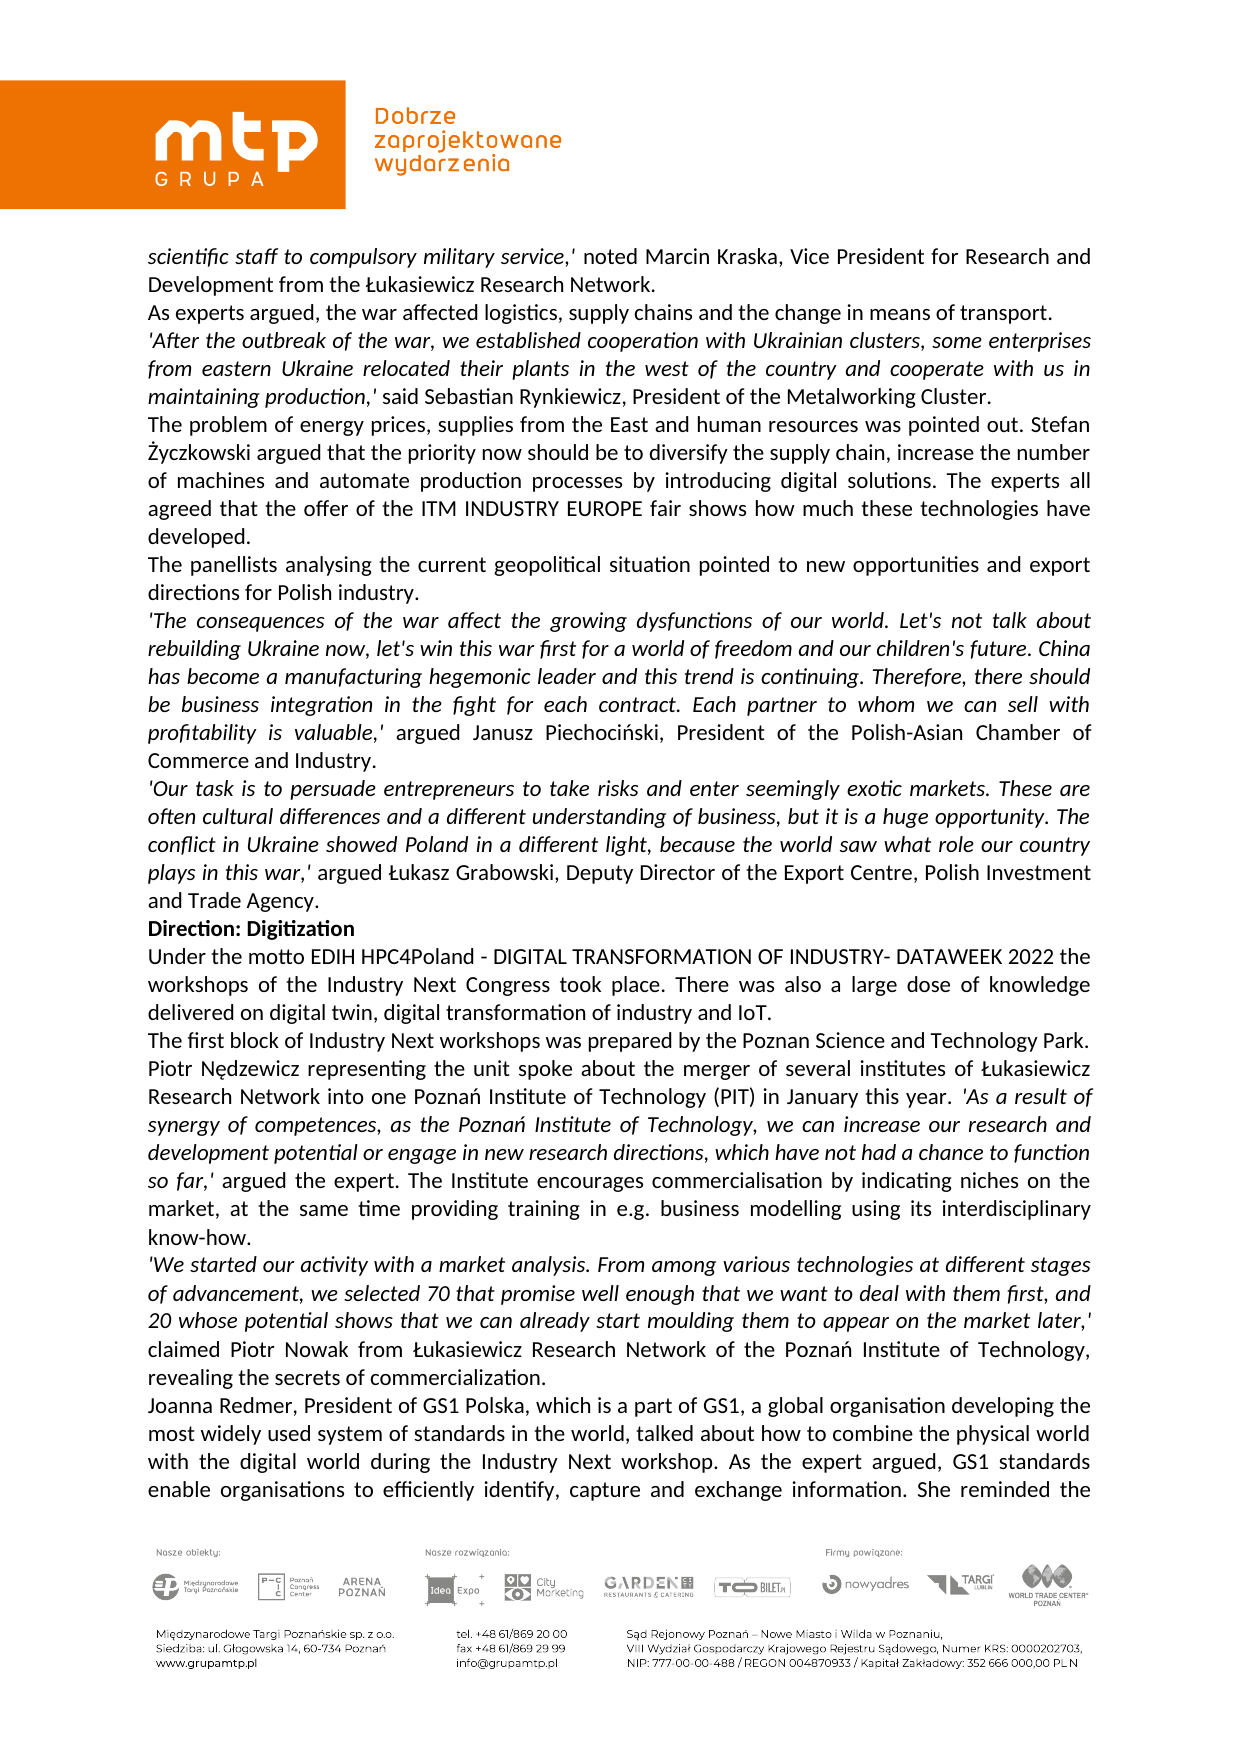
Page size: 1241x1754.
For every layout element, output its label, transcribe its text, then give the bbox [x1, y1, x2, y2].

text 'The consequences of the war affect the growing dysfunctions of our world. Let's not talk about rebuilding Ukraine now, let's win this war first for a world of freedom and our children's future. China has become a manufacturing hegemonic leader and this trend is continuing. Therefore, there should be business integration in the fight for each contract. Each partner to whom we can sell with profitability is valuable,' argued Janusz Piechociński, President of the Polish-Asian Chamber of Commerce and Industry. [148, 606, 1093, 774]
picture [0, 0, 1238, 1751]
text 'After the outbreak of the war, we established cooperation with Ukrainian clusters, some enterprises from eastern Ukraine relocated their plants in the west of the country and cooperate with us in maintaining production,' said Sebastian Rynkiewicz, President of the Metalworking Cluster. [148, 326, 1093, 410]
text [148, 1391, 1093, 1503]
text 'Our task is to persuade entrepreneurs to take risks and enter seemingly exotic markets. These are often cultural differences and a different understanding of business, but it is a huge opportunity. The conflict in Ukraine showed Poland in a different light, because the world saw what role our country plays in this war,' argued Łukasz Grabowski, Deputy Director of the Export Centre, Polish Investment and Trade Agency. [148, 774, 1093, 914]
text The panellists analysing the current geopolitical situation pointed to new opportunities and export directions for Polish industry. [148, 550, 1093, 606]
text As experts argued, the war affected logistics, supply chains and the change in means of transport. [148, 298, 1093, 326]
text Under the motto EDIH HPC4Poland - DIGITAL TRANSFORMATION OF INDUSTRY- DATAWEEK 2022 the workshops of the Industry Next Congress took place. There was also a large dose of knowledge delivered on digital twin, digital transformation of industry and IoT. [148, 942, 1093, 1026]
text 'We started our activity with a market analysis. From among various technologies at different stages of advancement, we selected 70 that promise well enough that we want to deal with them first, and 20 whose potential shows that we can already start moulding them to appear on the market later,' claimed Piotr Nowak from Łukasiewicz Research Network of the Poznań Institute of Technology, revealing the secrets of commercialization. [148, 1251, 1093, 1391]
text Direction: Digitization [148, 914, 1093, 942]
text The first block of Industry Next workshops was prepared by the Poznan Science and Technology Park. Piotr Nędzewicz representing the unit spoke about the merger of several institutes of Łukasiewicz Research Network into one Poznań Institute of Technology (PIT) in January this year. 'As a result of synergy of competences, as the Poznań Institute of Technology, we can increase our research and development potential or engage in new research directions, which have not had a chance to function so far,' argued the expert. The Institute encourages commercialisation by indicating niches on the market, at the same time providing training in e.g. business modelling using its interdisciplinary know-how. [148, 1026, 1093, 1251]
text The problem of energy prices, supplies from the East and human resources was pointed out. Stefan Życzkowski argued that the priority now should be to diversify the supply chain, increase the number of machines and automate production processes by introducing digital solutions. The experts all agreed that the offer of the ITM INDUSTRY EUROPE fair shows how much these technologies have developed. [148, 410, 1093, 550]
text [148, 242, 1093, 298]
